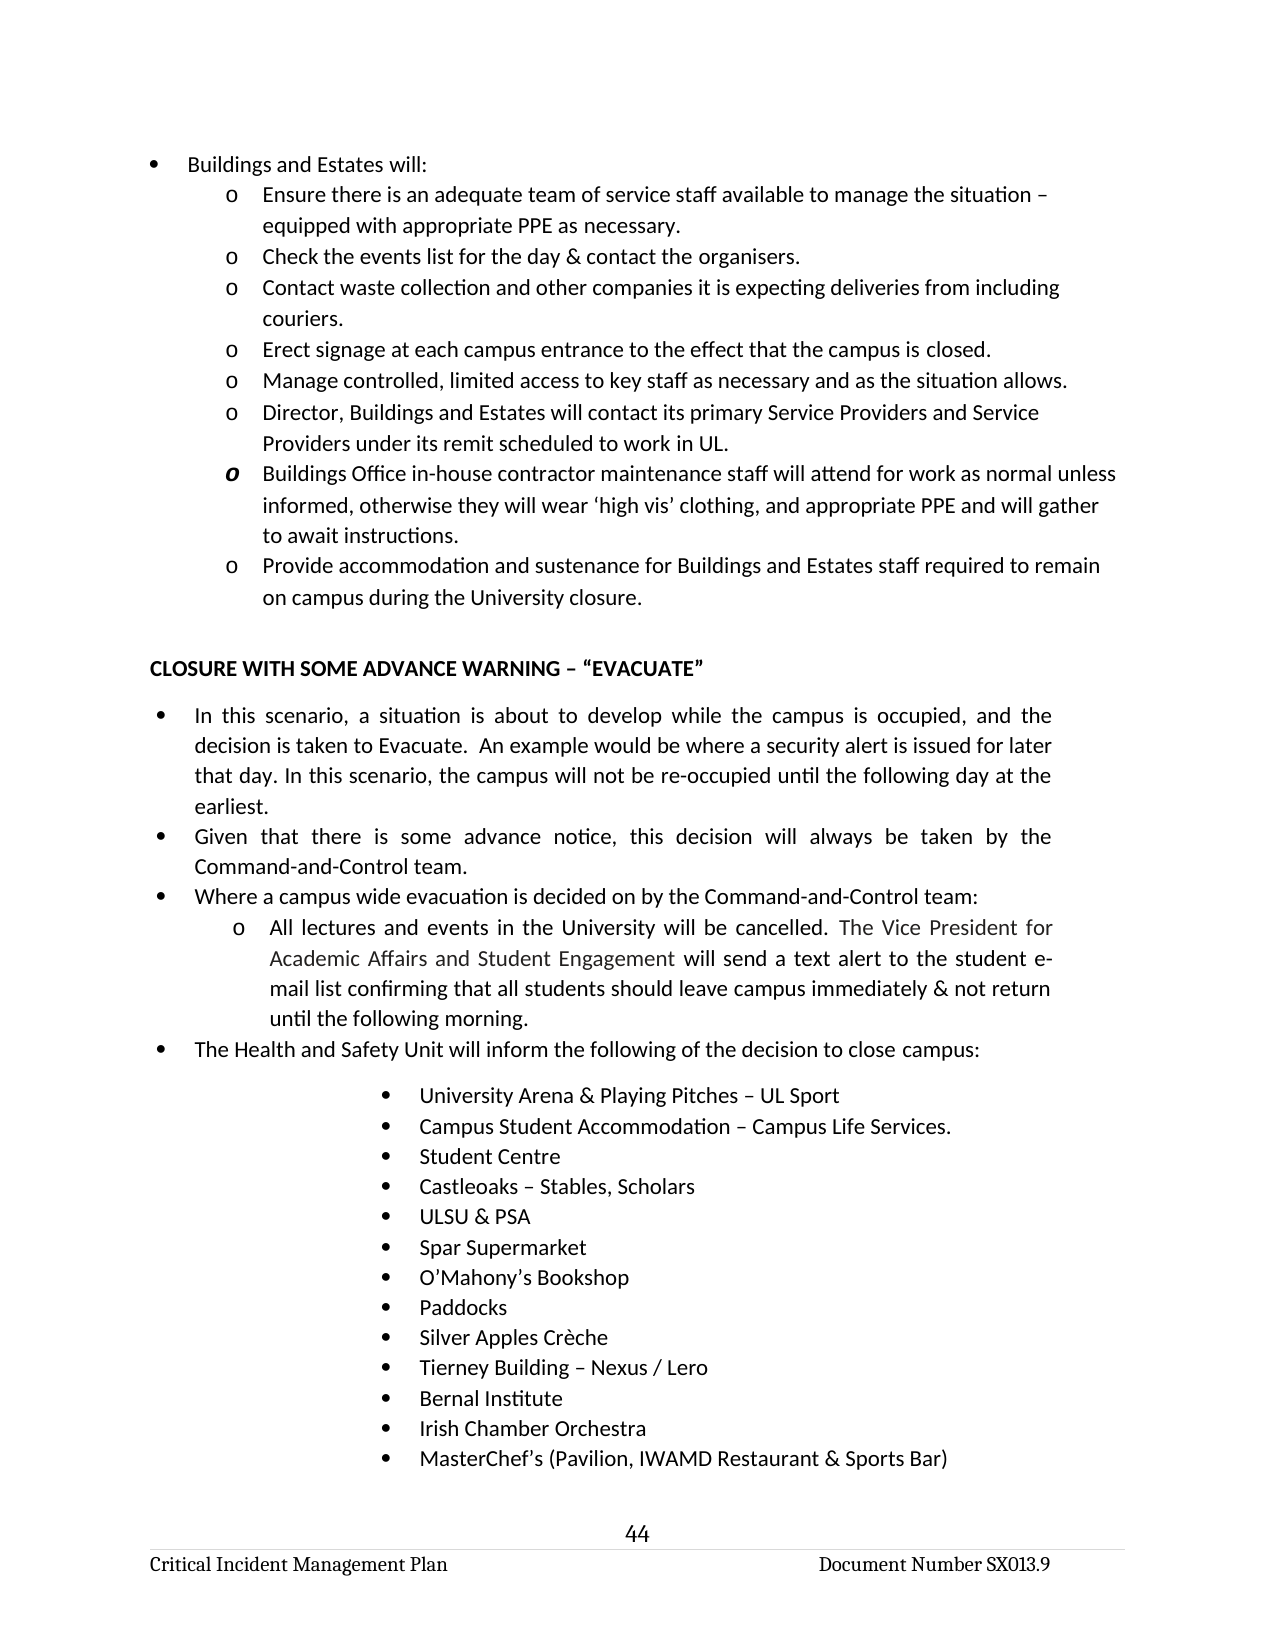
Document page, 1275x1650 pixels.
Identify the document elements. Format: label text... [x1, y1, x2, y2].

list Irish Chamber Orchestra [382, 1414, 1110, 1442]
list Director, Buildings and Estates will contact its primary Service Providers and Service Providers under its remit scheduled to work in UL. [225, 398, 1125, 457]
list Spar Supermarket [382, 1233, 1110, 1261]
list Buildings and Estates will: [150, 150, 1125, 178]
list Check the events list for the day & contact the organisers. [225, 242, 1125, 271]
text CLOSURE WITH SOME ADVANCE WARNING – “EVACUATE” [150, 654, 1101, 682]
list Erect signage at each campus entrance to the effect that the campus is closed. [225, 335, 1125, 364]
list Bernal Institute [382, 1384, 1110, 1412]
list Ensure there is an adequate team of service staff available to manage the situation – equipped with appropriate PPE as necessary. [225, 180, 1125, 239]
list University Arena & Playing Pitches – UL Sport [382, 1082, 1110, 1109]
list Buildings Office in-house contractor maintenance staff will attend for work as normal unless informed, otherwise they will wear ‘high vis’ clothing, and appropriate PPE and will gather to await instructions. [225, 459, 1125, 549]
list Campus Student Accommodation – Campus Life Services. [382, 1112, 1110, 1140]
list Provide accommodation and sustenance for Buildings and Estates staff required to remain on campus during the University closure. [225, 552, 1125, 611]
list Castleoaks – Stables, Scholars [382, 1172, 1110, 1200]
list ULSU & PSA [382, 1202, 1110, 1230]
list All lectures and events in the University will be cancelled. The Vice President for Academic Affairs and Student Engagement will send a text alert to the student e-mail list confirming that all students should leave campus immediately & not return until the following morning. [232, 913, 1053, 1032]
list Paddocks [382, 1293, 1110, 1321]
list Tierney Building – Nexus / Lero [382, 1353, 1110, 1381]
list Student Centre [382, 1142, 1110, 1170]
list O’Mahony’s Bookshop [382, 1263, 1110, 1291]
list Silver Apples Crèche [382, 1323, 1110, 1351]
list MasterChef’s (Pavilion, IWAMD Restaurant & Sports Bar) [382, 1444, 1110, 1472]
list Manage controlled, limited access to key staff as necessary and as the situation allows. [225, 366, 1125, 395]
list In this scenario, a situation is about to develop while the campus is occupied, and the decision is taken to Evacuate. An example would be where a security alert is issued for later that day. In this scenario, the campus will not be re-occupied until the following day at the earliest. [157, 701, 1053, 820]
list Given that there is some advance notice, this decision will always be taken by the Command-and-Control team. [157, 822, 1053, 880]
list Where a campus wide evacuation is decided on by the Command-and-Control team: [157, 882, 1053, 911]
list Contact waste collection and other companies it is expecting deliveries from including couriers. [225, 273, 1125, 333]
list The Health and Safety Unit will inform the following of the decision to close campus: [157, 1035, 1053, 1063]
